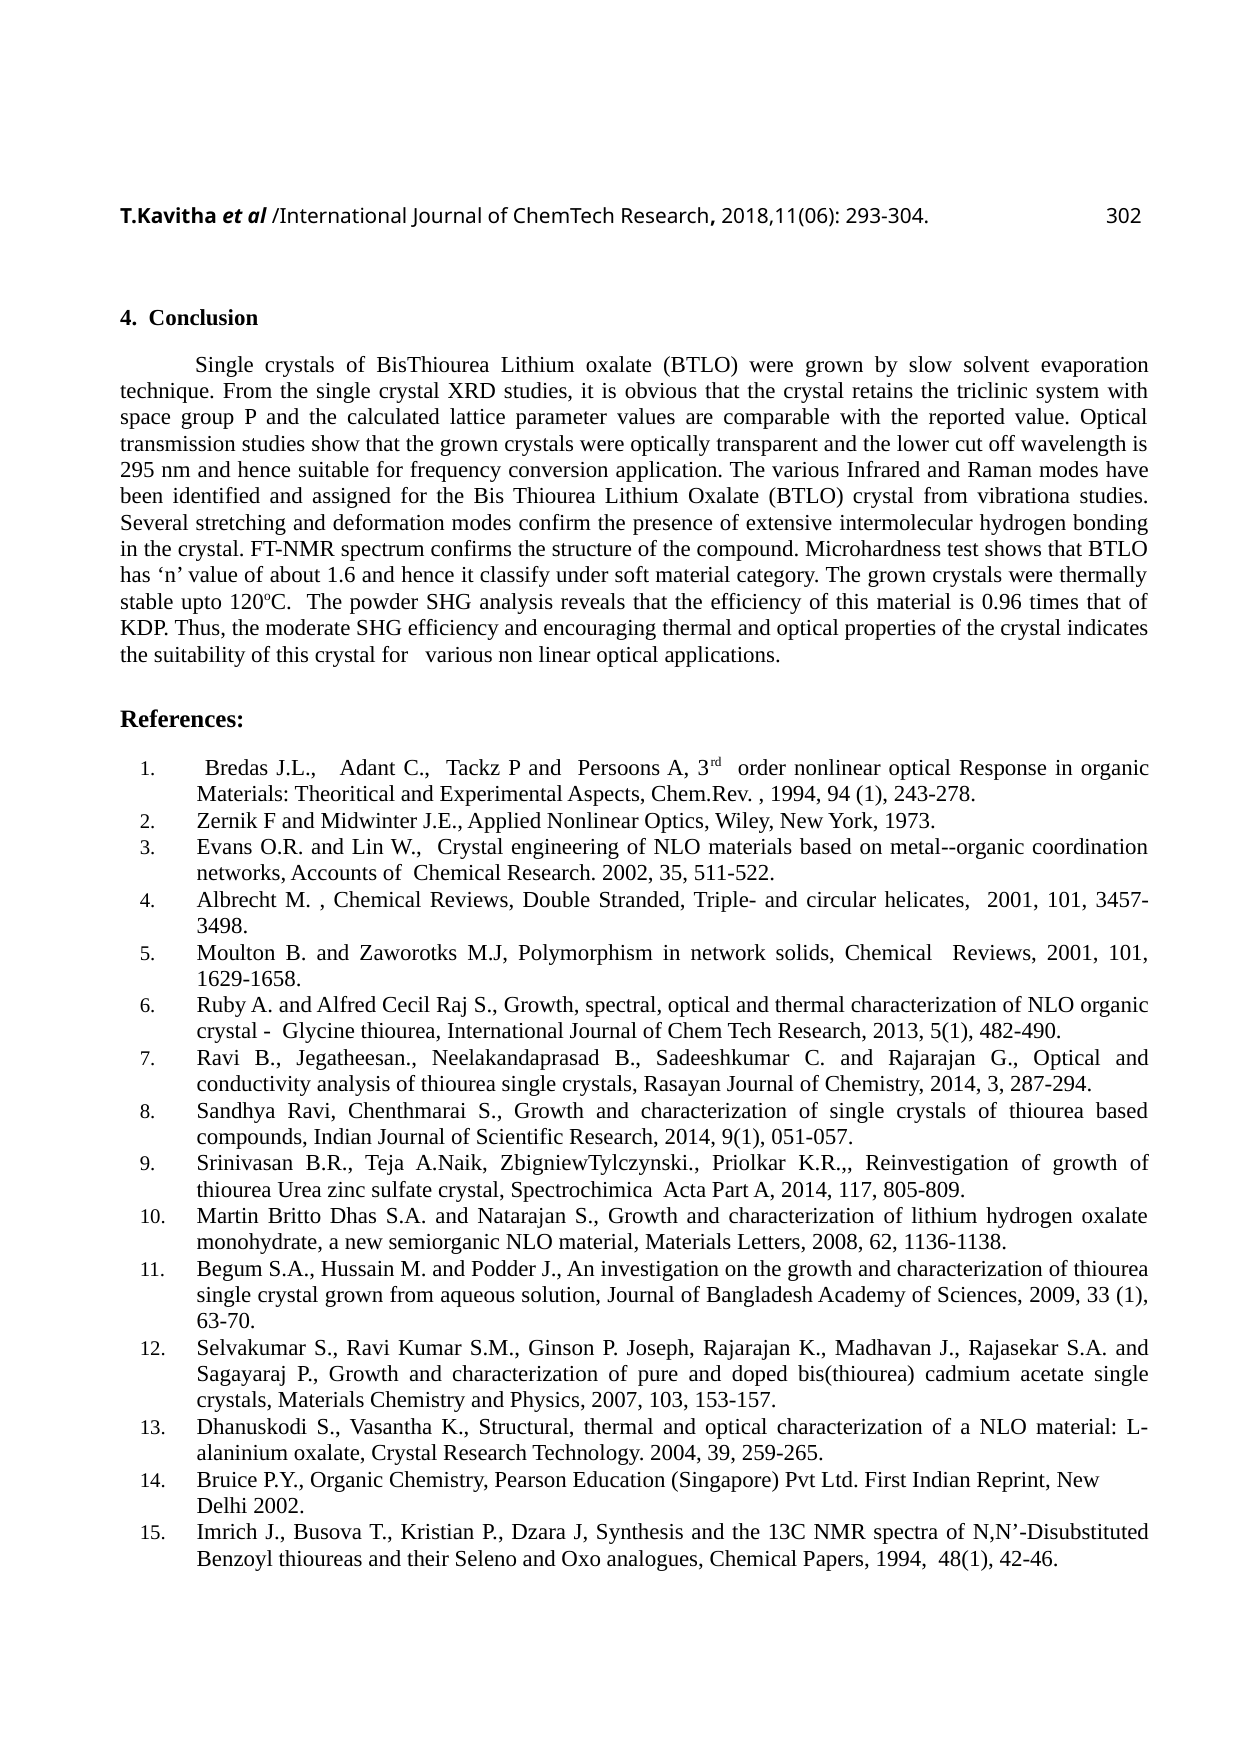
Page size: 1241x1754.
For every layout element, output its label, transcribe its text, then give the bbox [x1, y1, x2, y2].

list Bruice P.Y., Organic Chemistry, Pearson Education (Singapore) Pvt Ltd. First Indian Reprint, New Delhi 2002. [139, 1466, 1150, 1518]
list Zernik F and Midwinter J.E., Applied Nonlinear Optics, Wiley, New York, 1973. [139, 807, 1150, 833]
list Dhanuskodi S., Vasantha K., Structural, thermal and optical characterization of a NLO material: L-alaninium oxalate, Crystal Research Technology. 2004, 39, 259-265. [139, 1413, 1150, 1466]
text 4. Conclusion [120, 303, 1150, 330]
list Selvakumar S., Ravi Kumar S.M., Ginson P. Joseph, Rajarajan K., Madhavan J., Rajasekar S.A. and Sagayaraj P., Growth and characterization of pure and doped bis(thiourea) cadmium acetate single crystals, Materials Chemistry and Physics, 2007, 103, 153-157. [139, 1334, 1150, 1413]
list Srinivasan B.R., Teja A.Naik, ZbigniewTylczynski., Priolkar K.R.,, Reinvestigation of growth of thiourea Urea zinc sulfate crystal, Spectrochimica Acta Part A, 2014, 117, 805-809. [139, 1149, 1150, 1202]
list Begum S.A., Hussain M. and Podder J., An investigation on the growth and characterization of thiourea single crystal grown from aqueous solution, Journal of Bangladesh Academy of Sciences, 2009, 33 (1), 63-70. [139, 1255, 1150, 1334]
list Moulton B. and Zaworotks M.J, Polymorphism in network solids, Chemical Reviews, 2001, 101, 1629-1658. [139, 938, 1150, 991]
list Martin Britto Dhas S.A. and Natarajan S., Growth and characterization of lithium hydrogen oxalate monohydrate, a new semiorganic NLO material, Materials Letters, 2008, 62, 1136-1138. [139, 1202, 1150, 1255]
text Single crystals of BisThiourea Lithium oxalate (BTLO) were grown by slow solvent evaporation technique. From the single crystal XRD studies, it is obvious that the crystal retains the triclinic system with space group P and the calculated lattice parameter values are comparable with the reported value. Optical transmission studies show that the grown crystals were optically transparent and the lower cut off wavelength is 295 nm and hence suitable for frequency conversion application. The various Infrared and Raman modes have been identified and assigned for the Bis Thiourea Lithium Oxalate (BTLO) crystal from vibrationa studies. Several stretching and deformation modes confirm the presence of extensive intermolecular hydrogen bonding in the crystal. FT-NMR spectrum confirms the structure of the compound. Microhardness test shows that BTLO has ‘n’ value of about 1.6 and hence it classify under soft material category. The grown crystals were thermally stable upto 120oC. The powder SHG analysis reveals that the efficiency of this material is 0.96 times that of KDP. Thus, the moderate SHG efficiency and encouraging thermal and optical properties of the crystal indicates the suitability of this crystal for various non linear optical applications. [120, 351, 1150, 667]
list Evans O.R. and Lin W., Crystal engineering of NLO materials based on metal--organic coordination networks, Accounts of Chemical Research. 2002, 35, 511-522. [139, 833, 1150, 886]
list Imrich J., Busova T., Kristian P., Dzara J, Synthesis and the 13C NMR spectra of N,N’-Disubstituted Benzoyl thioureas and their Seleno and Oxo analogues, Chemical Papers, 1994, 48(1), 42-46. [139, 1518, 1150, 1571]
list Bredas J.L., Adant C., Tackz P and Persoons A, 3rd order nonlinear optical Response in organic Materials: Theoritical and Experimental Aspects, Chem.Rev. , 1994, 94 (1), 243-278. [139, 754, 1150, 807]
list Ravi B., Jegatheesan., Neelakandaprasad B., Sadeeshkumar C. and Rajarajan G., Optical and conductivity analysis of thiourea single crystals, Rasayan Journal of Chemistry, 2014, 3, 287-294. [139, 1044, 1150, 1097]
text T.Kavitha et al /International Journal of ChemTech Research, 2018,11(06): 293-304. 302 [120, 202, 1150, 230]
list Sandhya Ravi, Chenthmarai S., Growth and characterization of single crystals of thiourea based compounds, Indian Journal of Scientific Research, 2014, 9(1), 051-057. [139, 1097, 1150, 1149]
list Ruby A. and Alfred Cecil Raj S., Growth, spectral, optical and thermal characterization of NLO organic crystal - Glycine thiourea, International Journal of Chem Tech Research, 2013, 5(1), 482-490. [139, 991, 1150, 1044]
text References: [120, 704, 1150, 733]
list Albrecht M. , Chemical Reviews, Double Stranded, Triple- and circular helicates, 2001, 101, 3457-3498. [139, 886, 1150, 938]
